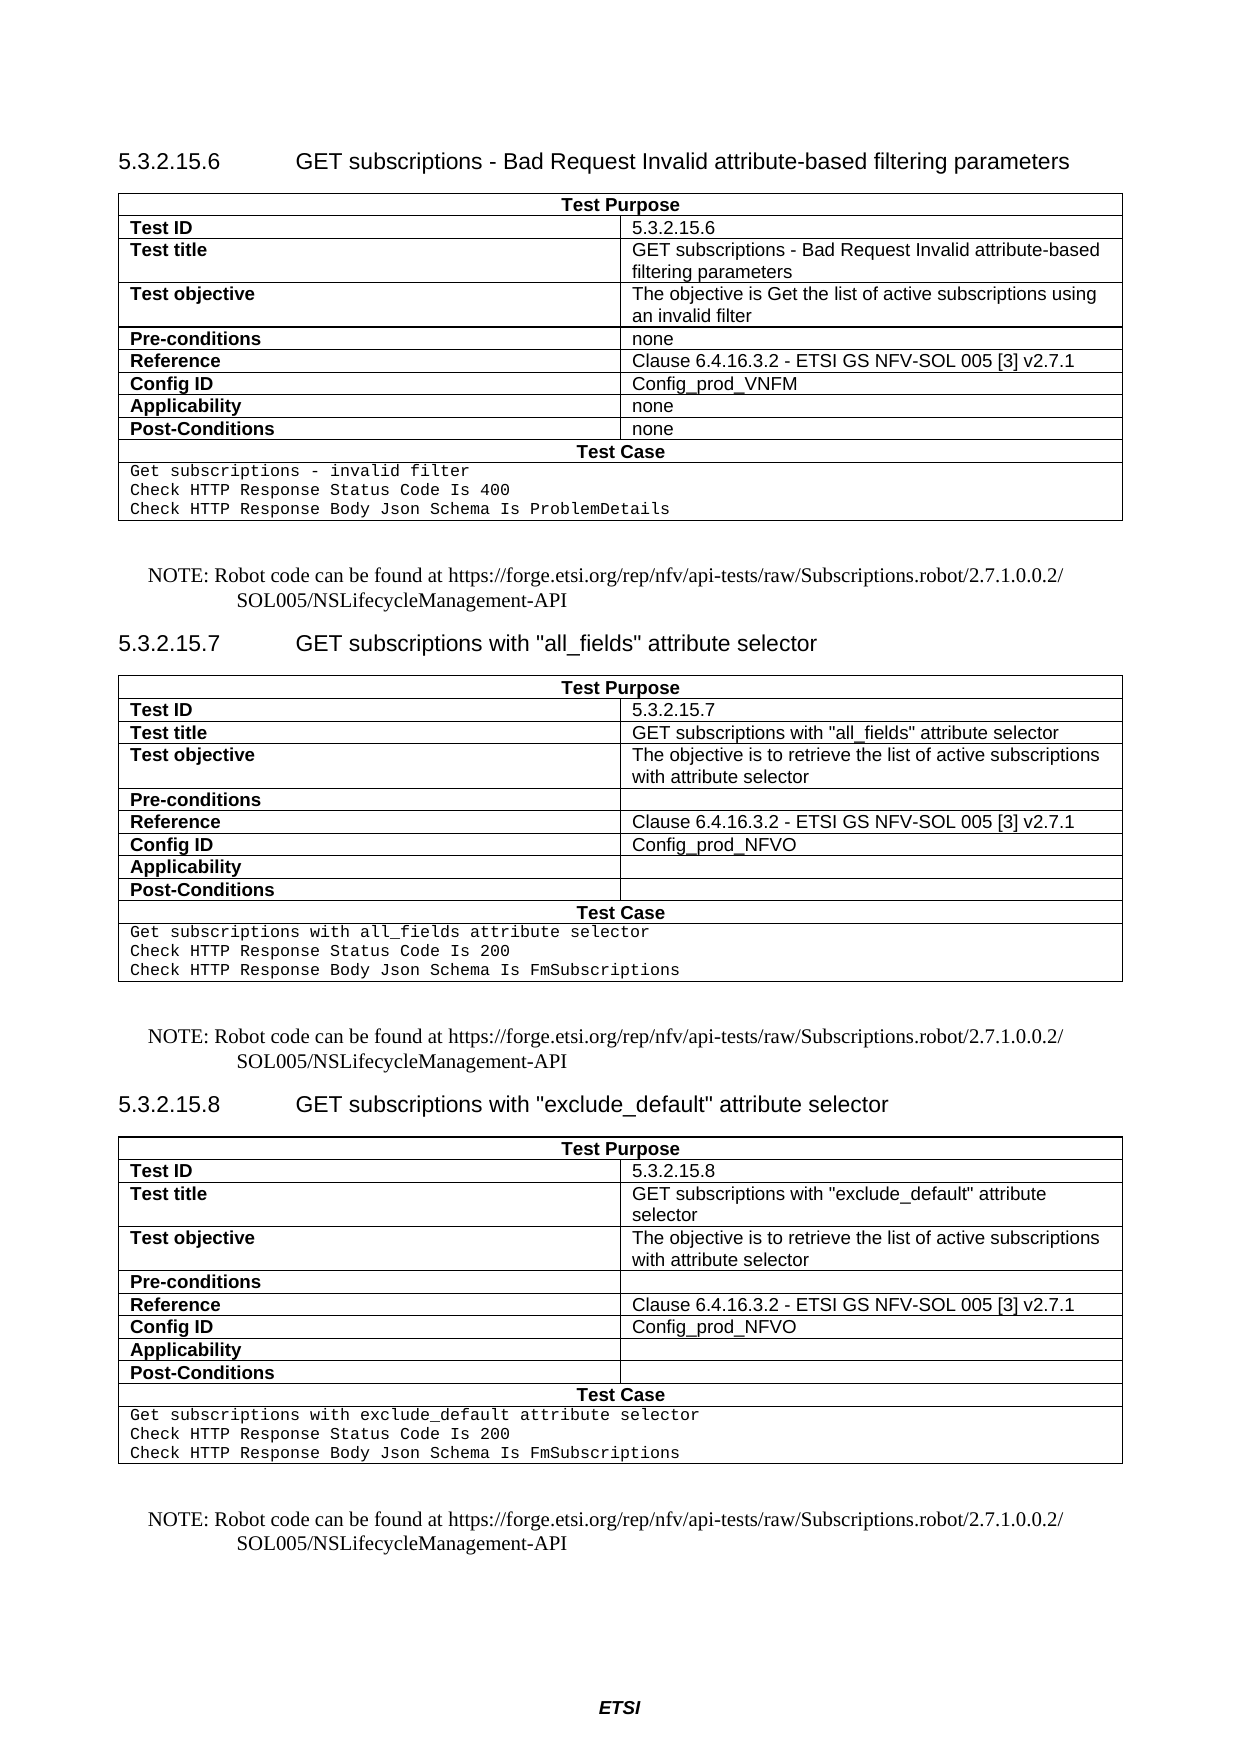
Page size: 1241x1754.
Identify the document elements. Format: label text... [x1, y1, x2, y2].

subtitle 5.3.2.15.7 GET subscriptions with "all_fields" attribute selector [118, 630, 1122, 657]
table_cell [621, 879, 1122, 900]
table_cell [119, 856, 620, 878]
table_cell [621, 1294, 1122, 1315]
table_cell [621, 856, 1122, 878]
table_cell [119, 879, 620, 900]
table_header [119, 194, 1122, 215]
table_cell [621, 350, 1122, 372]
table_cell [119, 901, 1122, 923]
subtitle 5.3.2.15.6 GET subscriptions - Bad Request Invalid attribute-based filtering parameters [118, 148, 1122, 174]
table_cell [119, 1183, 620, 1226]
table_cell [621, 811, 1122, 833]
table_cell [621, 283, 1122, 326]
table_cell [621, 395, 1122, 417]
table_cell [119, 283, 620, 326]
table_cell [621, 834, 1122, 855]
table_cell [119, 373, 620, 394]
text NOTE: Robot code can be found at https://forge.etsi.org/rep/nfv/api-tests/raw/Subscriptions.robot/2.7.1.0.0.2/SOL005/NSLifecycleManagement-API [148, 1024, 1122, 1073]
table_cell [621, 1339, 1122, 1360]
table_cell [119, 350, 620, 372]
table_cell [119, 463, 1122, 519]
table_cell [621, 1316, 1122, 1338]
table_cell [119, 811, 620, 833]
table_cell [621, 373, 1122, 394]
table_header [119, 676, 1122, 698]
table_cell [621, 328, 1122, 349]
text NOTE: Robot code can be found at https://forge.etsi.org/rep/nfv/api-tests/raw/Subscriptions.robot/2.7.1.0.0.2/SOL005/NSLifecycleManagement-API [148, 563, 1122, 612]
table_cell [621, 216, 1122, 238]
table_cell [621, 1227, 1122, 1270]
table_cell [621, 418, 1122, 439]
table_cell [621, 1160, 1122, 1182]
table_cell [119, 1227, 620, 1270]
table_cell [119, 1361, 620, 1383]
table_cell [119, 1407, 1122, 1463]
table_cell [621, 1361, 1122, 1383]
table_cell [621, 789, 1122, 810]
text NOTE: Robot code can be found at https://forge.etsi.org/rep/nfv/api-tests/raw/Subscriptions.robot/2.7.1.0.0.2/SOL005/NSLifecycleManagement-API [148, 1507, 1122, 1555]
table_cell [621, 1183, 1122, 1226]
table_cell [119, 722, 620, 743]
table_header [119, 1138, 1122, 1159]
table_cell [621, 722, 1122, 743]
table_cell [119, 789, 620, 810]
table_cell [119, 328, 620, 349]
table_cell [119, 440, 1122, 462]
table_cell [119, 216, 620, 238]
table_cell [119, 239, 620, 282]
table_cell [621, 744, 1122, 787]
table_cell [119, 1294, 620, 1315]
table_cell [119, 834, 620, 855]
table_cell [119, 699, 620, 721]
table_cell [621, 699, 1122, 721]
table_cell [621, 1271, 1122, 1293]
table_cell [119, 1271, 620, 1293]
subtitle 5.3.2.15.8 GET subscriptions with "exclude_default" attribute selector [118, 1091, 1122, 1118]
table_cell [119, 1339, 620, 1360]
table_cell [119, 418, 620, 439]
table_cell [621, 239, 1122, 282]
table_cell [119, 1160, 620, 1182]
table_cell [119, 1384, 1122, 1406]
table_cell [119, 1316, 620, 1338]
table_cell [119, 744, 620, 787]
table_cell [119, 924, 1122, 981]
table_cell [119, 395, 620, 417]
